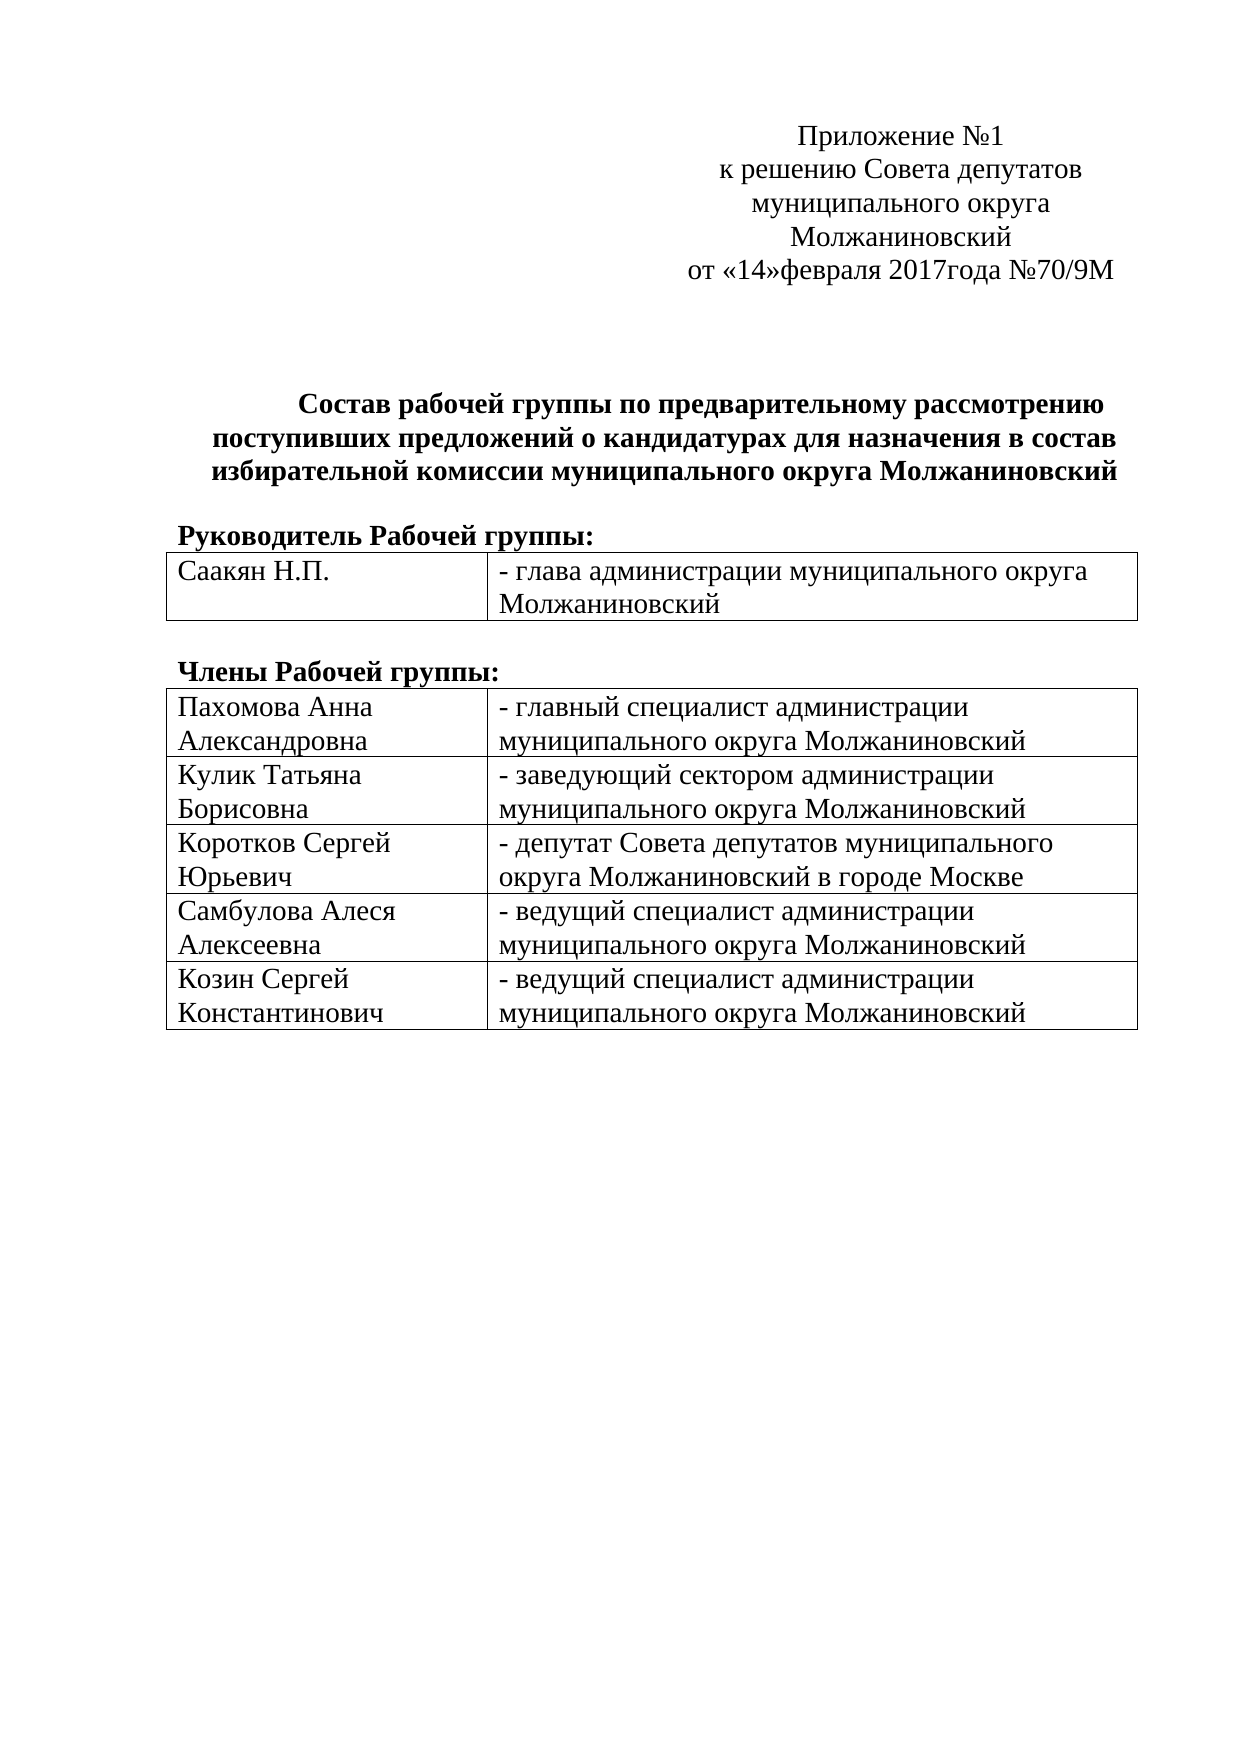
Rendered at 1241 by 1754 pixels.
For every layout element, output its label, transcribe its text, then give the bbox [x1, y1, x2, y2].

table_header - главный специалист администрации муниципального округа Молжаниновский [488, 689, 1137, 756]
table_header Саакян Н.П. [167, 553, 487, 620]
text Члены Рабочей группы: [177, 654, 1152, 688]
text Руководитель Рабочей группы: [177, 518, 1152, 552]
table_cell - депутат Совета депутатов муниципального округа Молжаниновский в городе Москве [488, 825, 1137, 892]
text Приложение №1 [650, 118, 1152, 152]
table_cell - заведующий сектором администрации муниципального округа Молжаниновский [488, 757, 1137, 824]
table_cell Самбулова Алеся Алексеевна [167, 894, 487, 961]
table_cell - ведущий специалист администрации муниципального округа Молжаниновский [488, 962, 1137, 1029]
table_header Пахомова Анна Александровна [167, 689, 487, 756]
table_cell Кулик Татьяна Борисовна [167, 757, 487, 824]
text от «14»февраля 2017года №70/9М [650, 252, 1152, 286]
table_cell - ведущий специалист администрации муниципального округа Молжаниновский [488, 894, 1137, 961]
table_header - глава администрации муниципального округа Молжаниновский [488, 553, 1137, 620]
table_cell Козин Сергей Константинович [167, 962, 487, 1029]
text Состав рабочей группы по предварительному рассмотрению поступивших предложений о кандидатурах для назначения в состав избирательной комиссии муниципального округа Молжаниновский [177, 386, 1152, 487]
text к решению Совета депутатов муниципального округа Молжаниновский [650, 152, 1152, 252]
table_cell Коротков Сергей Юрьевич [167, 825, 487, 892]
